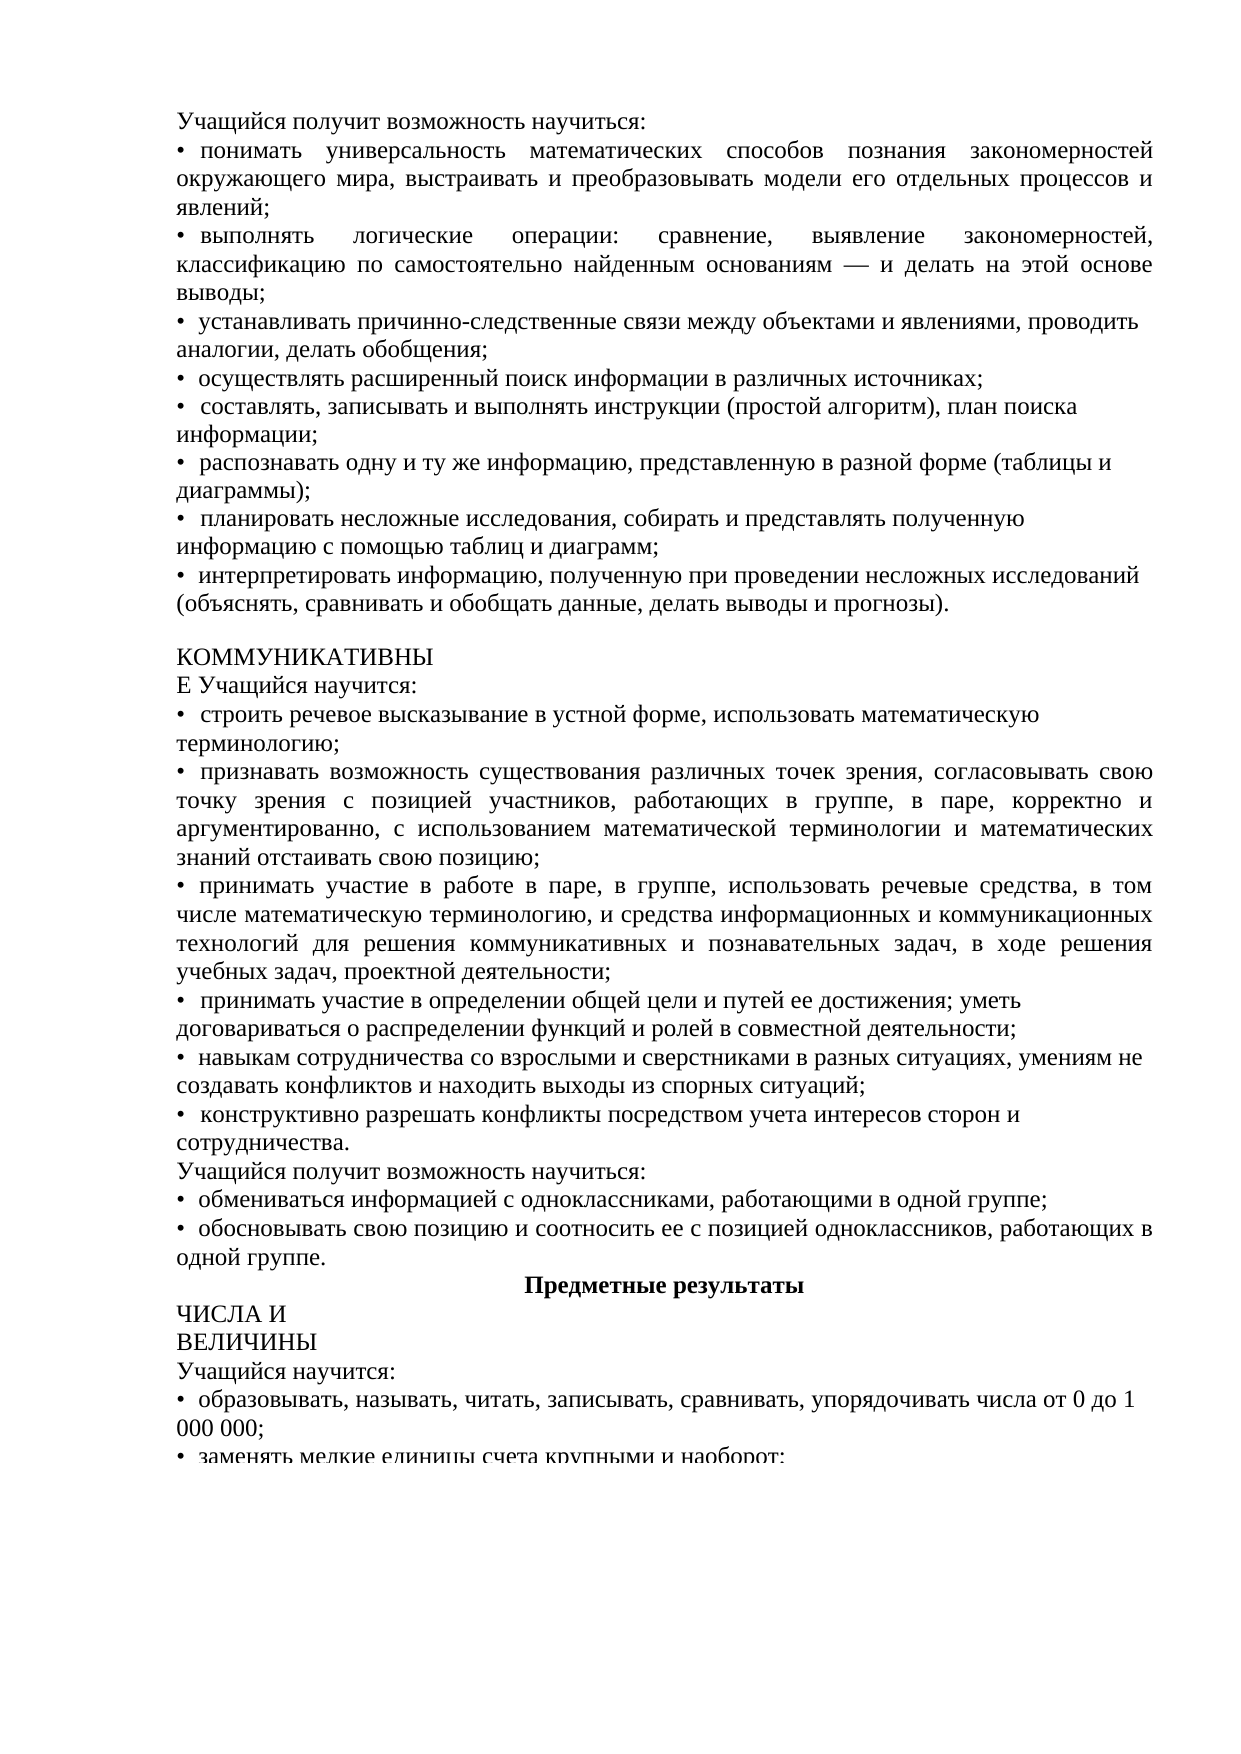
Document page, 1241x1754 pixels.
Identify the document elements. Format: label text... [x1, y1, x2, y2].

list обосновывать свою позицию и соотносить ее с позицией одноклассников, работающих в одной группе. [176, 1213, 1154, 1271]
list строить речевое высказывание в устной форме, использовать математическую терминологию; [176, 700, 1154, 757]
list понимать универсальность математических способов познания закономерностей окружающего мира, выстраивать и преобразовывать модели его отдельных процессов и явлений; [176, 135, 1154, 221]
list устанавливать причинно-следственные связи между объектами и явлениями, проводить аналогии, делать обобщения; [176, 306, 1154, 363]
list принимать участие в работе в паре, в группе, использовать речевые средства, в том числе математическую терминологию, и средства информационных и коммуникационных технологий для решения коммуникативных и познавательных задач, в ходе решения учебных задач, проектной деятельности; [176, 871, 1154, 985]
text КОММУНИКАТИВНЫЕ Учащийся научится: [176, 642, 448, 700]
list осуществлять расширенный поиск информации в различных источниках; [176, 363, 1154, 392]
text Учащийся получит возможность научиться: [176, 107, 1154, 135]
list принимать участие в определении общей цели и путей ее достижения; уметь договариваться о распределении функций и ролей в совместной деятельности; [176, 985, 1154, 1042]
list составлять, записывать и выполнять инструкции (простой алгоритм), план поиска информации; [176, 392, 1154, 448]
list обмениваться информацией с одноклассниками, работающими в одной группе; [176, 1185, 1154, 1213]
list интерпретировать информацию, полученную при проведении несложных исследований (объяснять, сравнивать и обобщать данные, делать выводы и прогнозы). [176, 560, 1154, 617]
list выполнять логические операции: сравнение, выявление закономерностей, классификацию по самостоятельно найденным основаниям — и делать на этой основе выводы; [176, 221, 1154, 306]
text Предметные результаты [524, 1271, 1154, 1299]
text Учащийся получит возможность научиться: [176, 1156, 1154, 1185]
list распознавать одну и ту же информацию, представленную в разной форме (таблицы и диаграммы); [176, 448, 1154, 504]
list навыкам сотрудничества со взрослыми и сверстниками в разных ситуациях, умениям не создавать конфликтов и находить выходы из спорных ситуаций; [176, 1042, 1154, 1099]
list заменять мелкие единицы счета крупными и наоборот; [176, 1442, 1154, 1463]
list планировать несложные исследования, собирать и представлять полученную информацию с помощью таблиц и диаграмм; [176, 504, 1154, 560]
list признавать возможность существования различных точек зрения, согласовывать свою точку зрения с позицией участников, работающих в группе, в паре, корректно и аргументированно, с использованием математической терминологии и математических знаний отстаивать свою позицию; [176, 757, 1154, 871]
text ЧИСЛА И ВЕЛИЧИНЫ Учащийся научится: [176, 1299, 433, 1385]
list образовывать, называть, читать, записывать, сравнивать, упорядочивать числа от 0 до 1 000 000; [176, 1385, 1154, 1442]
list конструктивно разрешать конфликты посредством учета интересов сторон и сотрудничества. [176, 1099, 1154, 1156]
